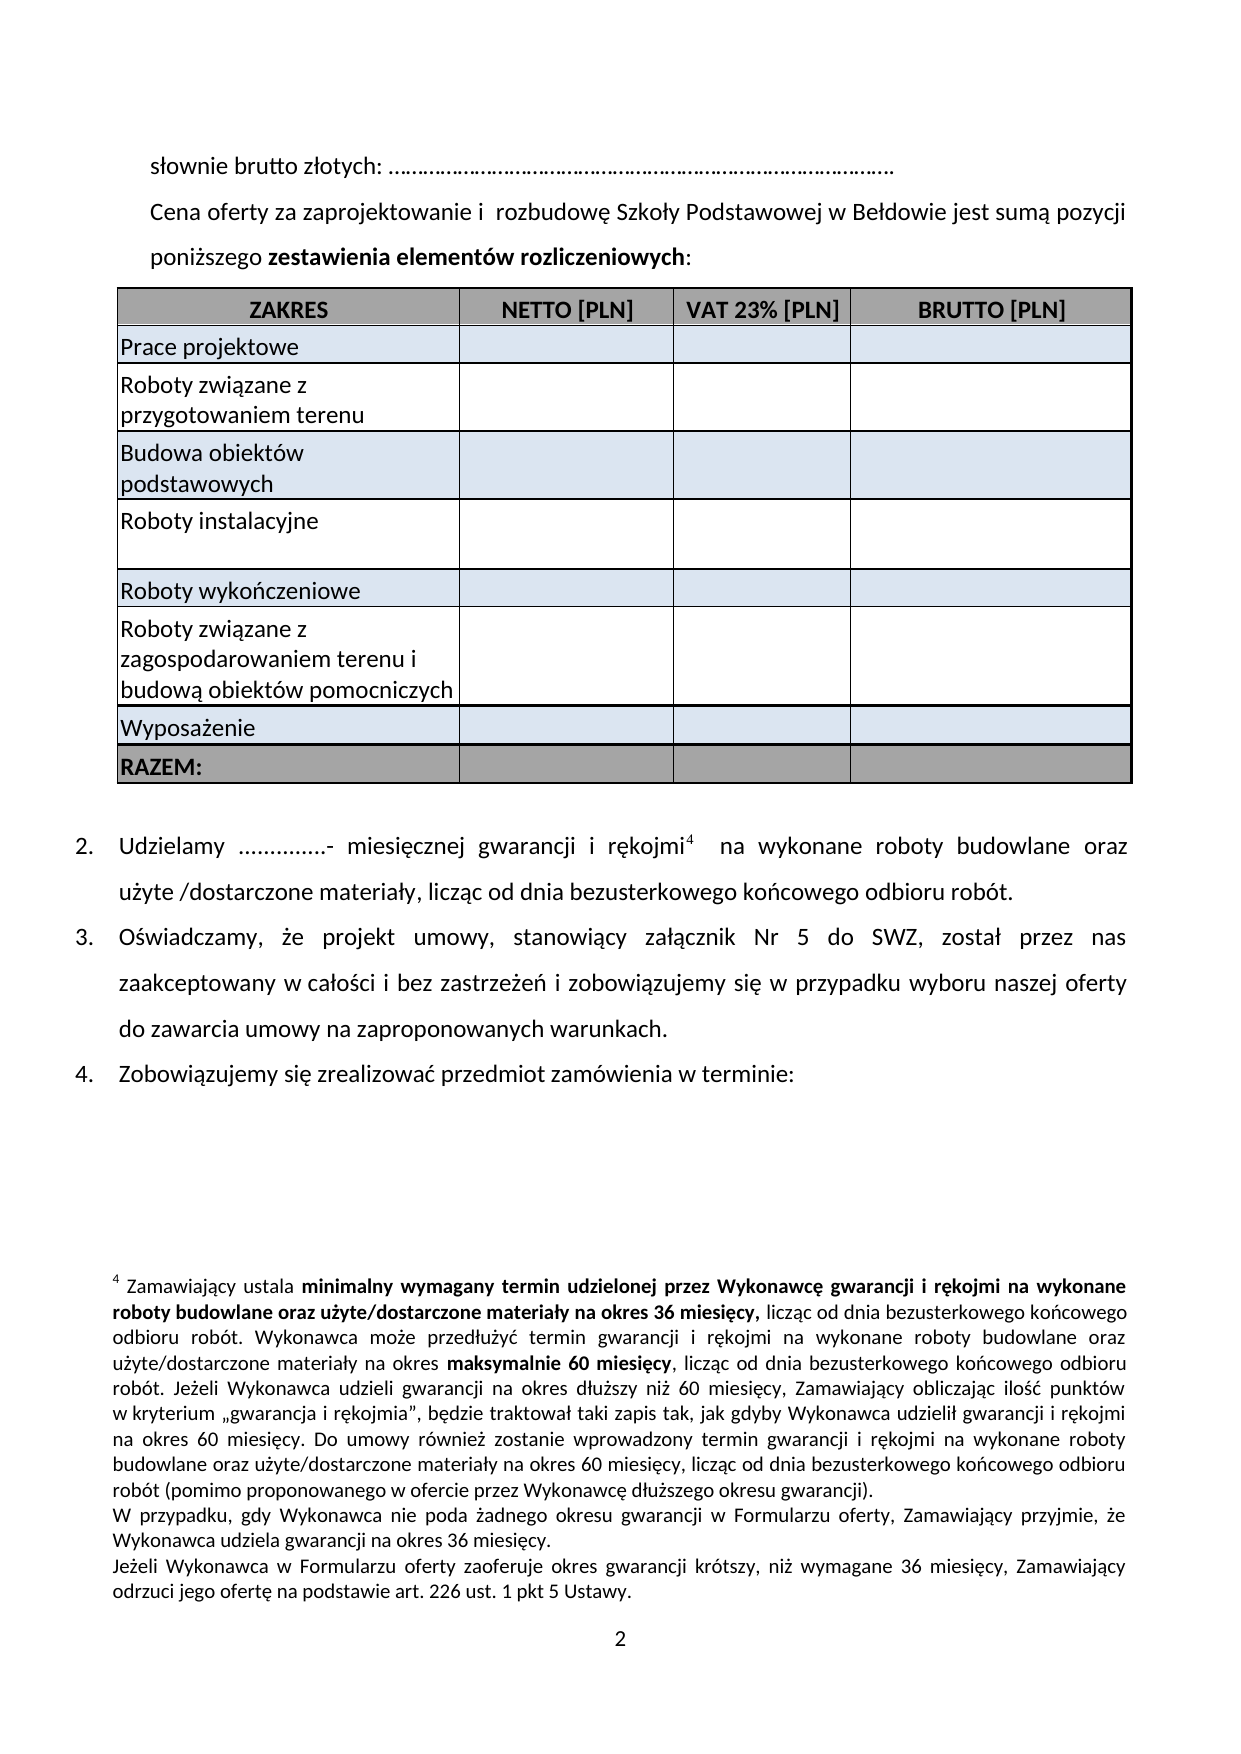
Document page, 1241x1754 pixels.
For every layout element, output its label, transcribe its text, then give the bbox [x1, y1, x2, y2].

table_cell [460, 607, 673, 704]
table_cell [674, 326, 850, 362]
table_cell Budowa obiektów podstawowych [118, 432, 459, 498]
table_cell [460, 746, 673, 782]
table_cell [460, 326, 673, 362]
table_cell Prace projektowe [118, 326, 459, 362]
list Oświadczamy, że projekt umowy, stanowiący załącznik Nr 5 do SWZ, został przez nas zaakceptowany w całości i bez zastrzeżeń i zobowiązujemy się w przypadku wyboru naszej oferty do zawarcia umowy na zaproponowanych warunkach. [75, 921, 1128, 1043]
list słownie brutto złotych: ……………………………………………………………………………. [150, 150, 1128, 181]
table_cell [851, 432, 1130, 498]
table_cell Roboty instalacyjne [118, 500, 459, 568]
table_cell [674, 570, 850, 606]
table_cell [674, 432, 850, 498]
table_cell [851, 607, 1130, 704]
table_cell [851, 746, 1130, 782]
list Udzielamy ..............- miesięcznej gwarancji i rękojmi na wykonane roboty budowlane oraz użyte /dostarczone materiały, licząc od dnia bezusterkowego końcowego odbioru robót. [75, 830, 1128, 906]
table_cell [851, 364, 1130, 430]
table_cell [460, 432, 673, 498]
table_cell [851, 570, 1130, 606]
table_cell Roboty wykończeniowe [118, 570, 459, 606]
table_cell [460, 364, 673, 430]
table_cell RAZEM: [118, 746, 459, 782]
table_cell Wyposażenie [118, 707, 459, 743]
table_cell [674, 746, 850, 782]
table_header NETTO [PLN] [460, 289, 673, 324]
table_cell [851, 500, 1130, 568]
list Zobowiązujemy się zrealizować przedmiot zamówienia w terminie: [75, 1059, 1128, 1089]
table_cell [674, 707, 850, 743]
table_cell [851, 707, 1130, 743]
table_cell [674, 607, 850, 704]
table_cell [460, 500, 673, 568]
table_cell [460, 707, 673, 743]
table_header BRUTTO [PLN] [851, 289, 1130, 324]
table_cell [851, 326, 1130, 362]
table_header VAT 23% [PLN] [674, 289, 850, 324]
table_cell [460, 570, 673, 606]
table_cell Roboty związane z przygotowaniem terenu [118, 364, 459, 430]
table_cell [674, 500, 850, 568]
list Cena oferty za zaprojektowanie i rozbudowę Szkoły Podstawowej w Bełdowie jest sumą pozycji poniższego zestawienia elementów rozliczeniowych: [150, 196, 1128, 272]
table_cell Roboty związane z zagospodarowaniem terenu i budową obiektów pomocniczych [118, 607, 459, 704]
table_header ZAKRES [118, 289, 459, 324]
table_cell [674, 364, 850, 430]
